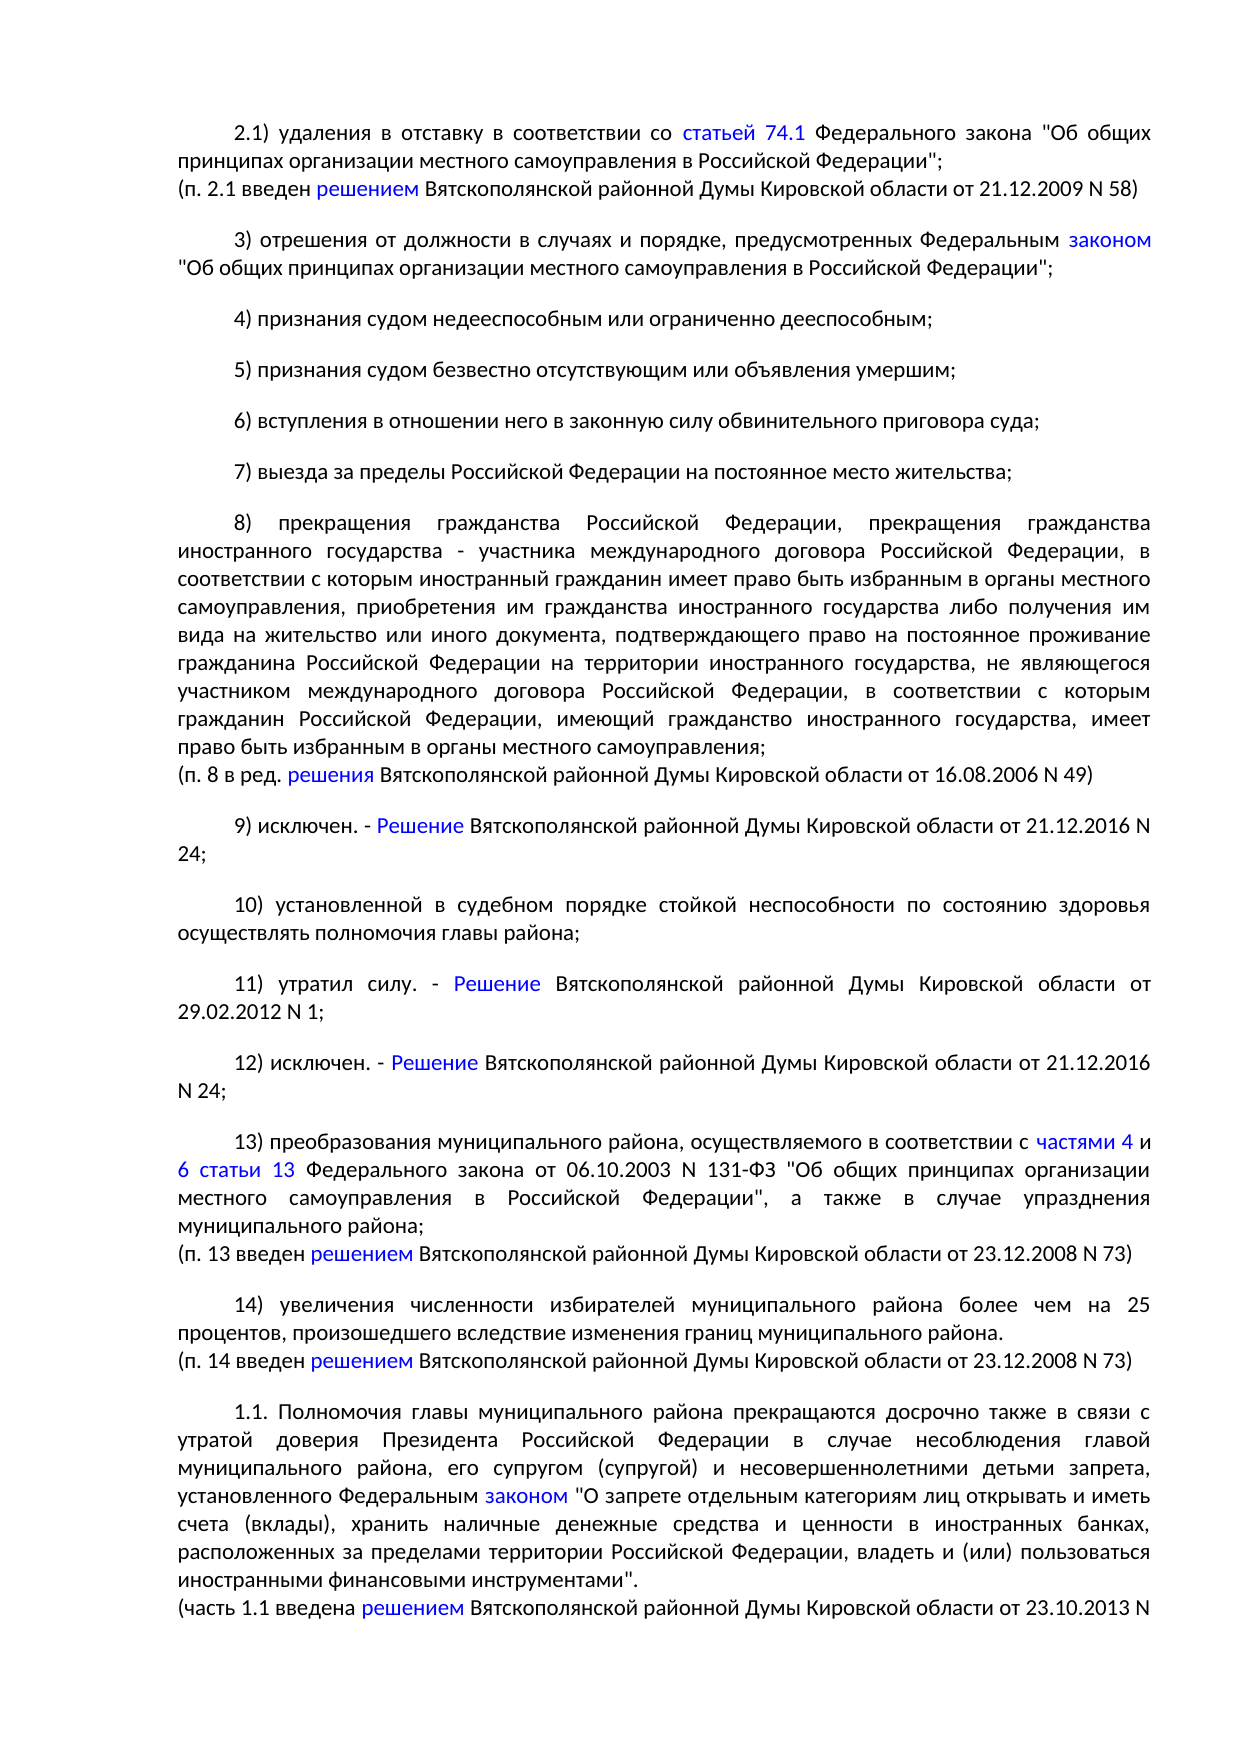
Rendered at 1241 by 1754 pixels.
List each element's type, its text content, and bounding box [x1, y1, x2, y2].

text 3) отрешения от должности в случаях и порядке, предусмотренных Федеральным законом "Об общих принципах организации местного самоуправления в Российской Федерации"; [177, 225, 1152, 281]
text (п. 14 введен решением Вятскополянской районной Думы Кировской области от 23.12.2008 N 73) [177, 1346, 1152, 1374]
text 6) вступления в отношении него в законную силу обвинительного приговора суда; [177, 406, 1152, 434]
text 2.1) удаления в отставку в соответствии со статьей 74.1 Федерального закона "Об общих принципах организации местного самоуправления в Российской Федерации"; [177, 118, 1152, 174]
text 10) установленной в судебном порядке стойкой неспособности по состоянию здоровья осуществлять полномочия главы района; [177, 890, 1152, 946]
text 12) исключен. - Решение Вятскополянской районной Думы Кировской области от 21.12.2016 N 24; [177, 1048, 1152, 1104]
text 13) преобразования муниципального района, осуществляемого в соответствии с частями 4 и 6 статьи 13 Федерального закона от 06.10.2003 N 131-ФЗ "Об общих принципах организации местного самоуправления в Российской Федерации", а также в случае упразднения муниципального района; [177, 1127, 1152, 1239]
text 1.1. Полномочия главы муниципального района прекращаются досрочно также в связи с утратой доверия Президента Российской Федерации в случае несоблюдения главой муниципального района, его супругом (супругой) и несовершеннолетними детьми запрета, установленного Федеральным законом "О запрете отдельным категориям лиц открывать и иметь счета (вклады), хранить наличные денежные средства и ценности в иностранных банках, расположенных за пределами территории Российской Федерации, владеть и (или) пользоваться иностранными финансовыми инструментами". [177, 1397, 1152, 1593]
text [177, 1593, 1152, 1621]
text 8) прекращения гражданства Российской Федерации, прекращения гражданства иностранного государства - участника международного договора Российской Федерации, в соответствии с которым иностранный гражданин имеет право быть избранным в органы местного самоуправления, приобретения им гражданства иностранного государства либо получения им вида на жительство или иного документа, подтверждающего право на постоянное проживание гражданина Российской Федерации на территории иностранного государства, не являющегося участником международного договора Российской Федерации, в соответствии с которым гражданин Российской Федерации, имеющий гражданство иностранного государства, имеет право быть избранным в органы местного самоуправления; [177, 508, 1152, 760]
text 11) утратил силу. - Решение Вятскополянской районной Думы Кировской области от 29.02.2012 N 1; [177, 969, 1152, 1025]
text 9) исключен. - Решение Вятскополянской районной Думы Кировской области от 21.12.2016 N 24; [177, 811, 1152, 867]
text 5) признания судом безвестно отсутствующим или объявления умершим; [177, 355, 1152, 383]
text (п. 8 в ред. решения Вятскополянской районной Думы Кировской области от 16.08.2006 N 49) [177, 760, 1152, 788]
text (п. 2.1 введен решением Вятскополянской районной Думы Кировской области от 21.12.2009 N 58) [177, 174, 1152, 202]
text 14) увеличения численности избирателей муниципального района более чем на 25 процентов, произошедшего вследствие изменения границ муниципального района. [177, 1290, 1152, 1346]
text (п. 13 введен решением Вятскополянской районной Думы Кировской области от 23.12.2008 N 73) [177, 1239, 1152, 1267]
text 7) выезда за пределы Российской Федерации на постоянное место жительства; [177, 457, 1152, 485]
text 4) признания судом недееспособным или ограниченно дееспособным; [177, 304, 1152, 332]
